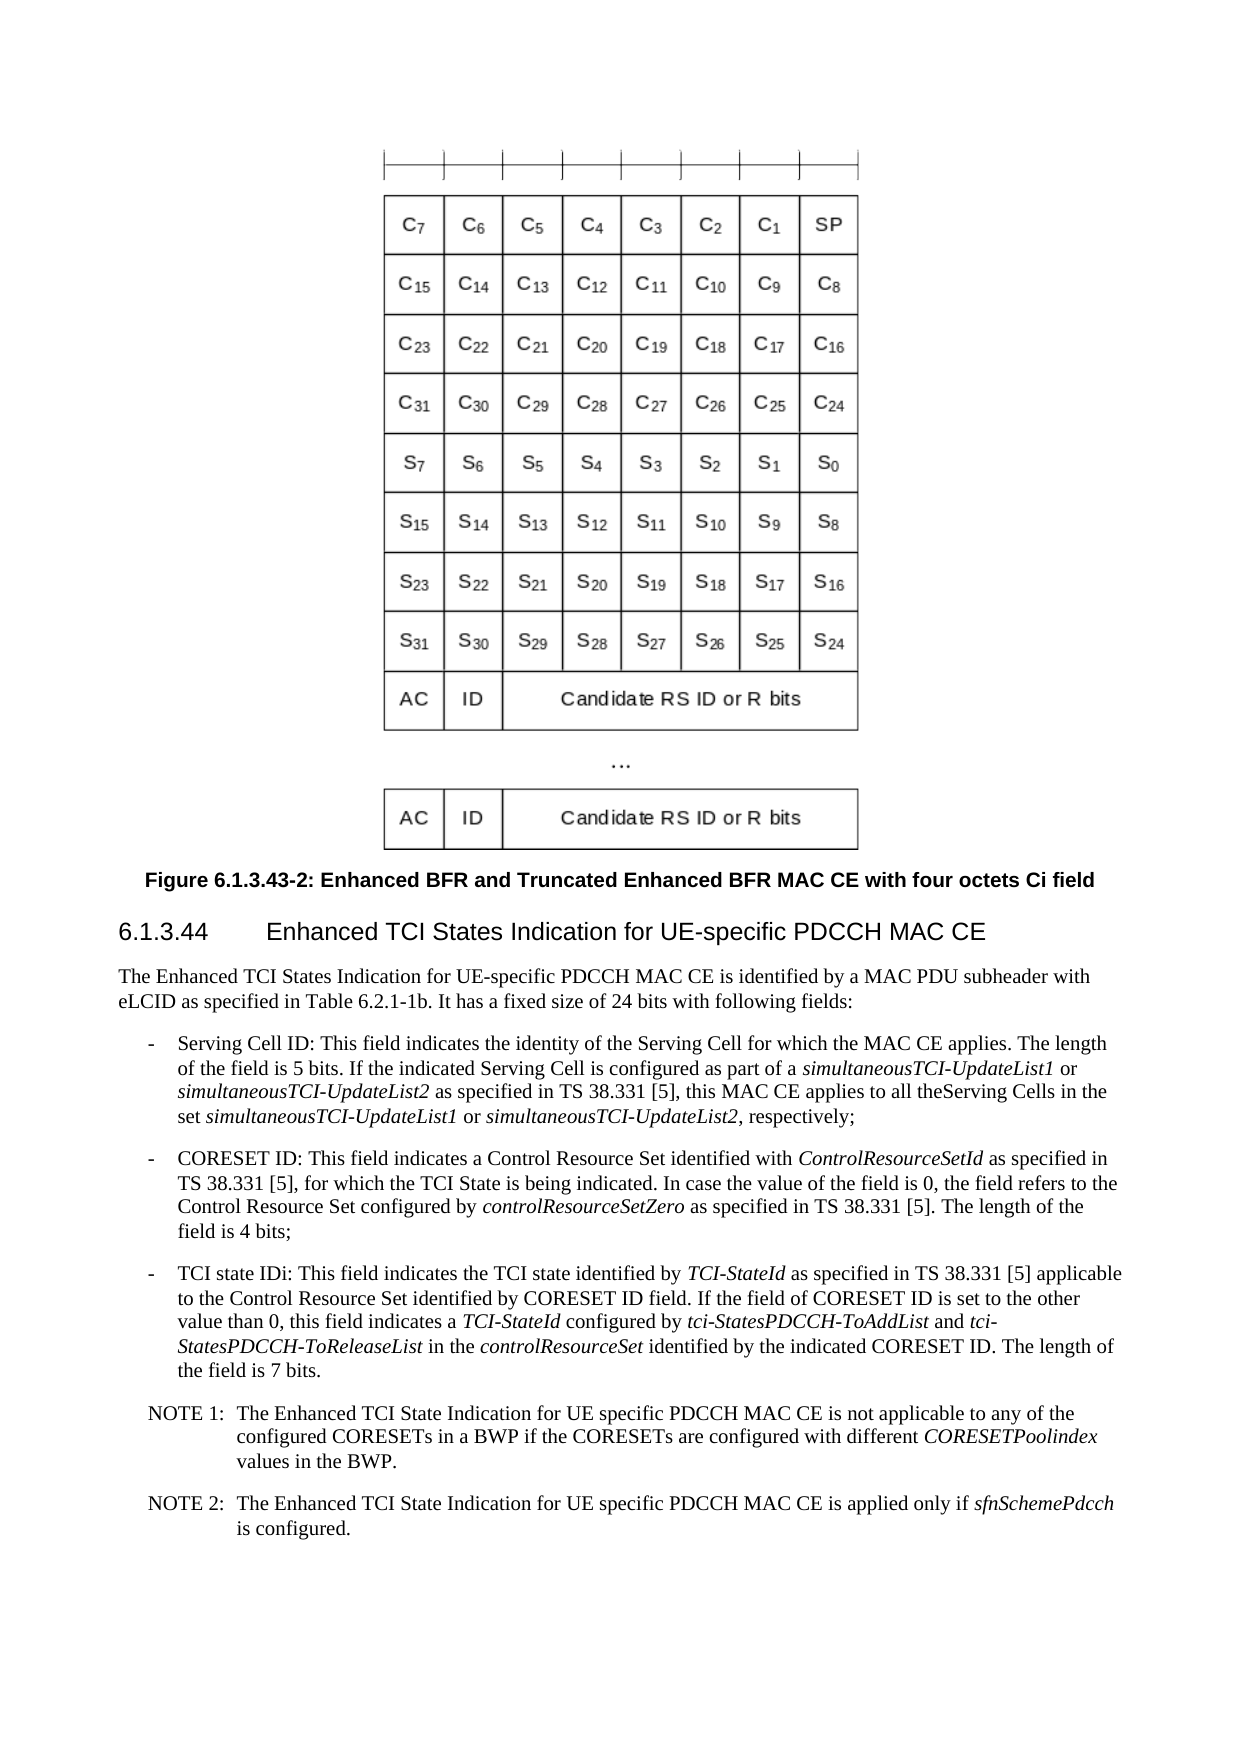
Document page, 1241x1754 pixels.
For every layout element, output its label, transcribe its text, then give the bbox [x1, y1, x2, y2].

text NOTE 2: The Enhanced TCI State Indication for UE specific PDCCH MAC CE is applied only if sfnSchemePdcch is configured. [148, 1491, 1122, 1539]
text Figure 6.1.3.43-2: Enhanced BFR and Truncated Enhanced BFR MAC CE with four octets Ci field [118, 868, 1122, 892]
text NOTE 1: The Enhanced TCI State Indication for UE specific PDCCH MAC CE is not applicable to any of the configured CORESETs in a BWP if the CORESETs are configured with different CORESETPoolindex values in the BWP. [148, 1400, 1122, 1473]
text - Serving Cell ID: This field indicates the identity of the Serving Cell for which the MAC CE applies. The length of the field is 5 bits. If the indicated Serving Cell is configured as part of a simultaneousTCI-UpdateList1 or simultaneousTCI-UpdateList2 as specified in TS 38.331 [5], this MAC CE applies to all theServing Cells in the set simultaneousTCI-UpdateList1 or simultaneousTCI-UpdateList2, respectively; [148, 1031, 1122, 1128]
text The Enhanced TCI States Indication for UE-specific PDCCH MAC CE is identified by a MAC PDU subheader with eLCID as specified in Table 6.2.1-1b. It has a fixed size of 24 bits with following fields: [118, 964, 1122, 1013]
subtitle 6.1.3.44 Enhanced TCI States Indication for UE-specific PDCCH MAC CE [118, 917, 1122, 946]
text - CORESET ID: This field indicates a Control Resource Set identified with ControlResourceSetId as specified in TS 38.331 [5], for which the TCI State is being indicated. In case the value of the field is 0, the field refers to the Control Resource Set configured by controlResourceSetZero as specified in TS 38.331 [5]. The length of the field is 4 bits; [148, 1146, 1122, 1243]
text - TCI state IDi: This field indicates the TCI state identified by TCI-StateId as specified in TS 38.331 [5] applicable to the Control Resource Set identified by CORESET ID field. If the field of CORESET ID is set to the other value than 0, this field indicates a TCI-StateId configured by tci-StatesPDCCH-ToAddList and tci-StatesPDCCH-ToReleaseList in the controlResourceSet identified by the indicated CORESET ID. The length of the field is 7 bits. [148, 1261, 1122, 1382]
